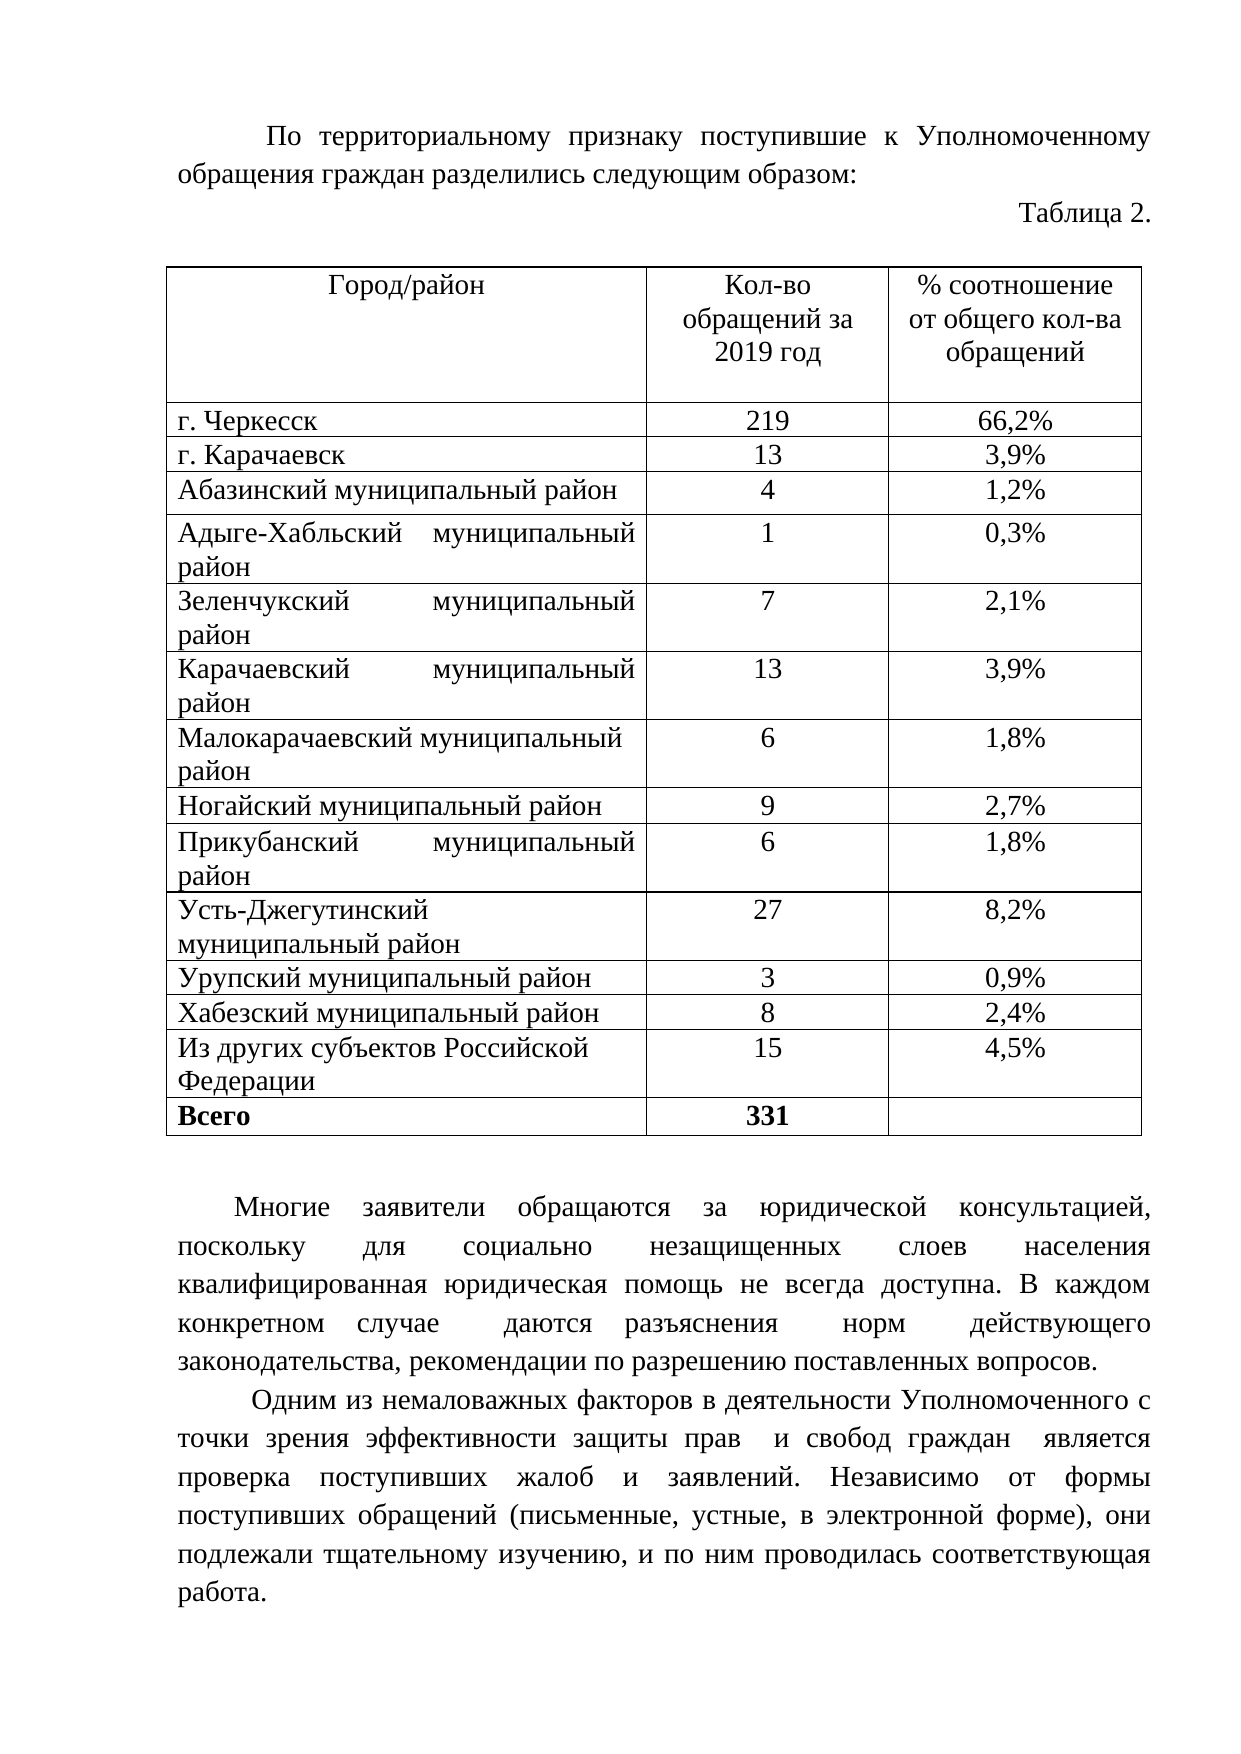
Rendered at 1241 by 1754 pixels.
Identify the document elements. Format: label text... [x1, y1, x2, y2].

table_header % соотношение от общего кол-ва обращений [889, 268, 1141, 402]
table_cell 2,1% [889, 584, 1141, 651]
table_cell 3,9% [889, 437, 1141, 471]
table_cell 1,2% [889, 472, 1141, 514]
table_cell 3,9% [889, 652, 1141, 719]
table_cell 0,9% [889, 961, 1141, 994]
table_cell Усть-Джегутинский муниципальный район [167, 893, 646, 959]
table_cell 4,5% [889, 1030, 1141, 1097]
table_cell Абазинский муниципальный район [167, 472, 646, 514]
table_cell 1 [647, 515, 888, 582]
text Многие заявители обращаются за юридической консультацией, поскольку для социально незащищенных слоев населения квалифицированная юридическая помощь не всегда доступна. В каждом конкретном случае даются разъяснения норм действующего законодательства, рекомендации по разрешению поставленных вопросов. [177, 1189, 1152, 1377]
table_cell 1,8% [889, 720, 1141, 787]
table_cell Всего [167, 1098, 646, 1135]
table_cell Из других субъектов Российской Федерации [167, 1030, 646, 1097]
table_cell 219 [647, 403, 888, 436]
text Одним из немаловажных факторов в деятельности Уполномоченного с точки зрения эффективности защиты прав и свобод граждан является проверка поступивших жалоб и заявлений. Независимо от формы поступивших обращений (письменные, устные, в электронной форме), они подлежали тщательному изучению, и по ним проводилась соответствующая работа. [177, 1382, 1152, 1608]
table_cell Прикубанский муниципальный район [167, 824, 646, 891]
table_cell 4 [647, 472, 888, 514]
table_cell 6 [647, 720, 888, 787]
table_cell Ногайский муниципальный район [167, 788, 646, 823]
table_cell 13 [647, 652, 888, 719]
table_cell Малокарачаевский муниципальный район [167, 720, 646, 787]
table_cell Урупский муниципальный район [167, 961, 646, 994]
text По территориальному признаку поступившие к Уполномоченному обращения граждан разделились следующим образом: [177, 118, 1152, 190]
table_cell 331 [647, 1098, 888, 1135]
table_cell 9 [647, 788, 888, 823]
table_cell 6 [647, 824, 888, 891]
table_cell 66,2% [889, 403, 1141, 436]
table_cell Адыге-Хабльский муниципальный район [167, 515, 646, 582]
table_cell 8,2% [889, 893, 1141, 959]
table_cell 3 [647, 961, 888, 994]
table_cell 2,4% [889, 995, 1141, 1029]
table_cell Зеленчукский муниципальный район [167, 584, 646, 651]
table_cell 13 [647, 437, 888, 471]
table_cell 8 [647, 995, 888, 1029]
table_cell 0,3% [889, 515, 1141, 582]
table_cell Хабезский муниципальный район [167, 995, 646, 1029]
table_cell 15 [647, 1030, 888, 1097]
table_header Кол-во обращений за 2019 год [647, 268, 888, 402]
table_cell 7 [647, 584, 888, 651]
table_cell г. Черкесск [167, 403, 646, 436]
table_header Город/район [167, 268, 646, 402]
table_cell 2,7% [889, 788, 1141, 823]
table_cell Карачаевский муниципальный район [167, 652, 646, 719]
table_cell 1,8% [889, 824, 1141, 891]
table_cell [889, 1098, 1141, 1135]
text Таблица 2. [177, 195, 1152, 229]
table_cell г. Карачаевск [167, 437, 646, 471]
table_cell 27 [647, 893, 888, 959]
